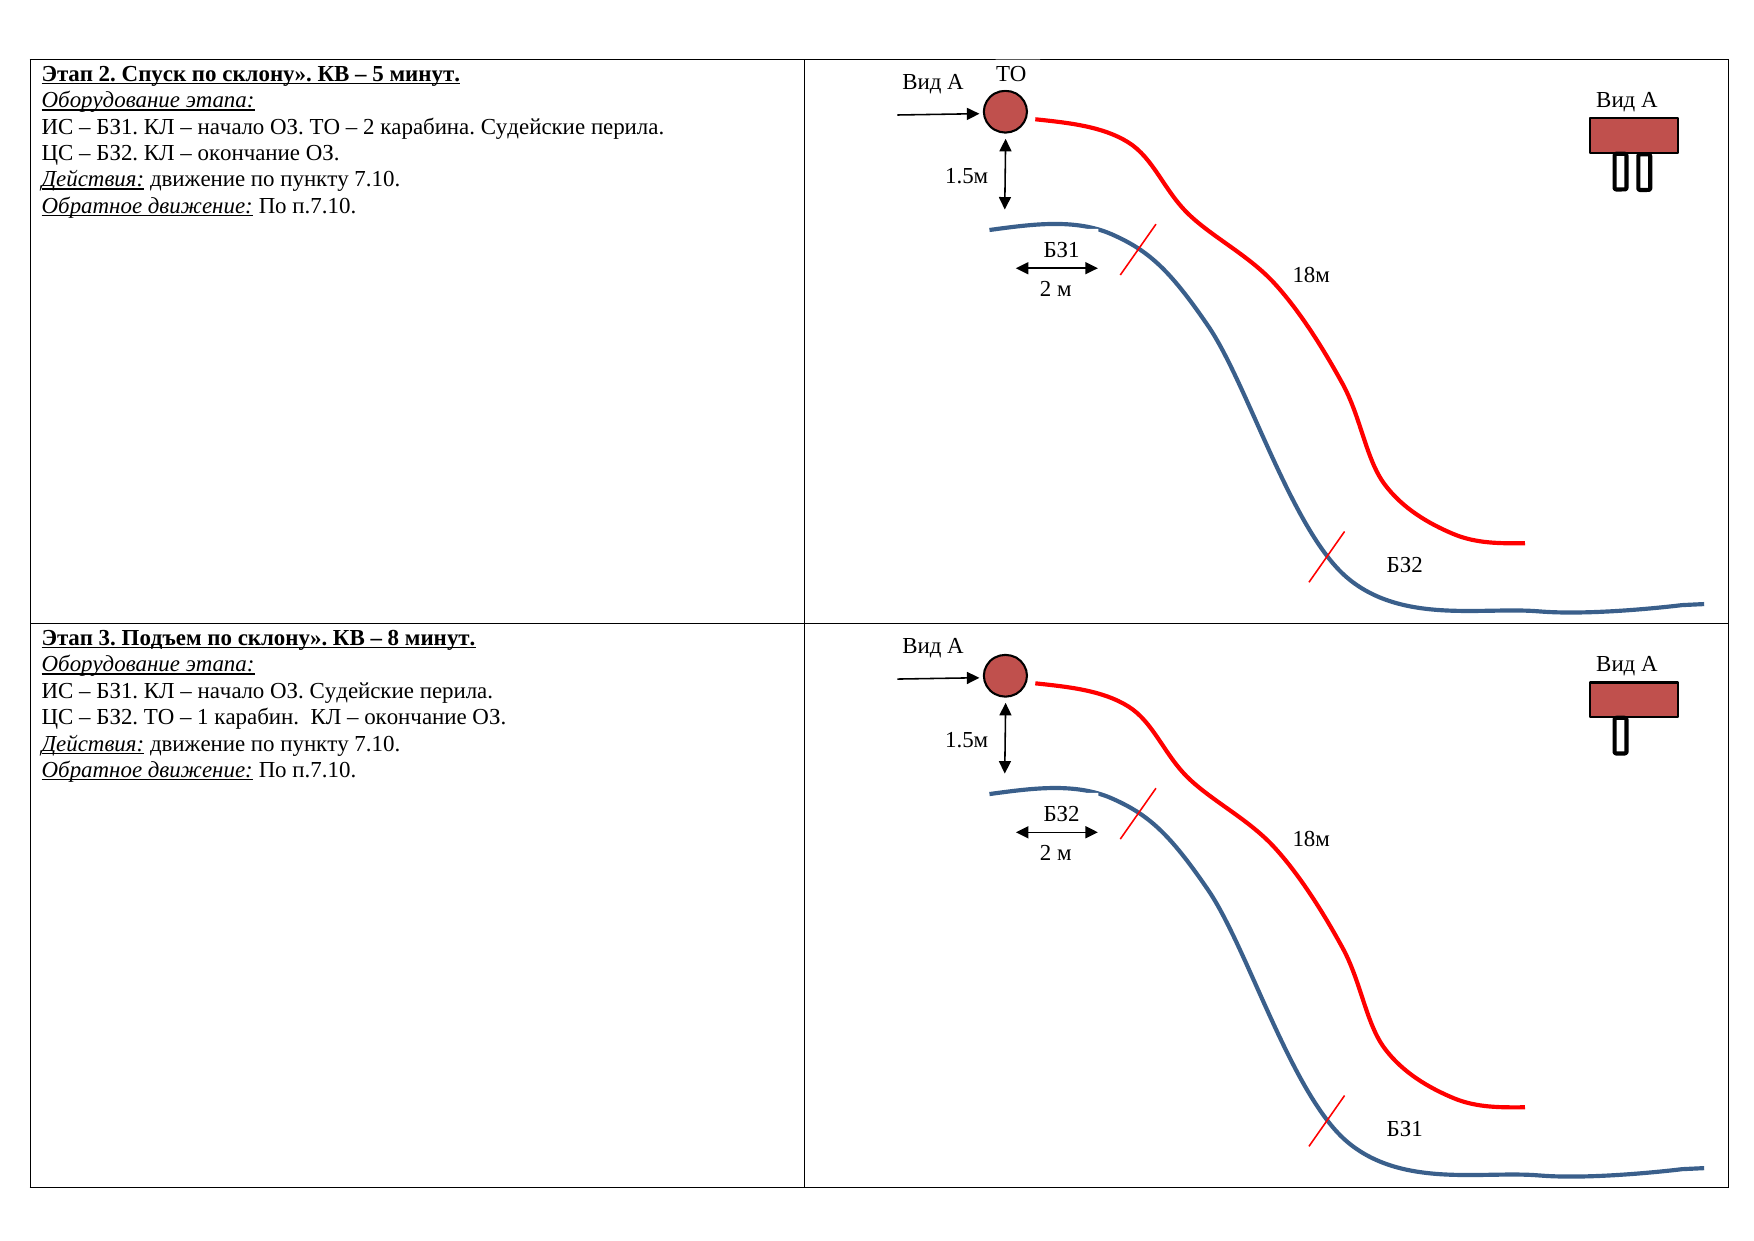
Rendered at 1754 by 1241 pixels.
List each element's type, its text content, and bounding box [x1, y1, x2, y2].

table_header [805, 60, 1728, 623]
table_cell Этап 3. Подъем по склону». КВ – 8 минут. Оборудование этапа: ИС – БЗ1. КЛ – начало ОЗ. Судейские перила. ЦС – БЗ2. ТО – 1 карабин. КЛ – окончание ОЗ. Действия: движение по пункту 7.10. Обратное движение: По п.7.10. [31, 624, 804, 1187]
table_header Этап 2. Спуск по склону». КВ – 5 минут. Оборудование этапа: ИС – БЗ1. КЛ – начало ОЗ. ТО – 2 карабина. Судейские перила. ЦС – БЗ2. КЛ – окончание ОЗ. Действия: движение по пункту 7.10. Обратное движение: По п.7.10. [31, 60, 804, 623]
table_cell [805, 624, 1728, 1187]
